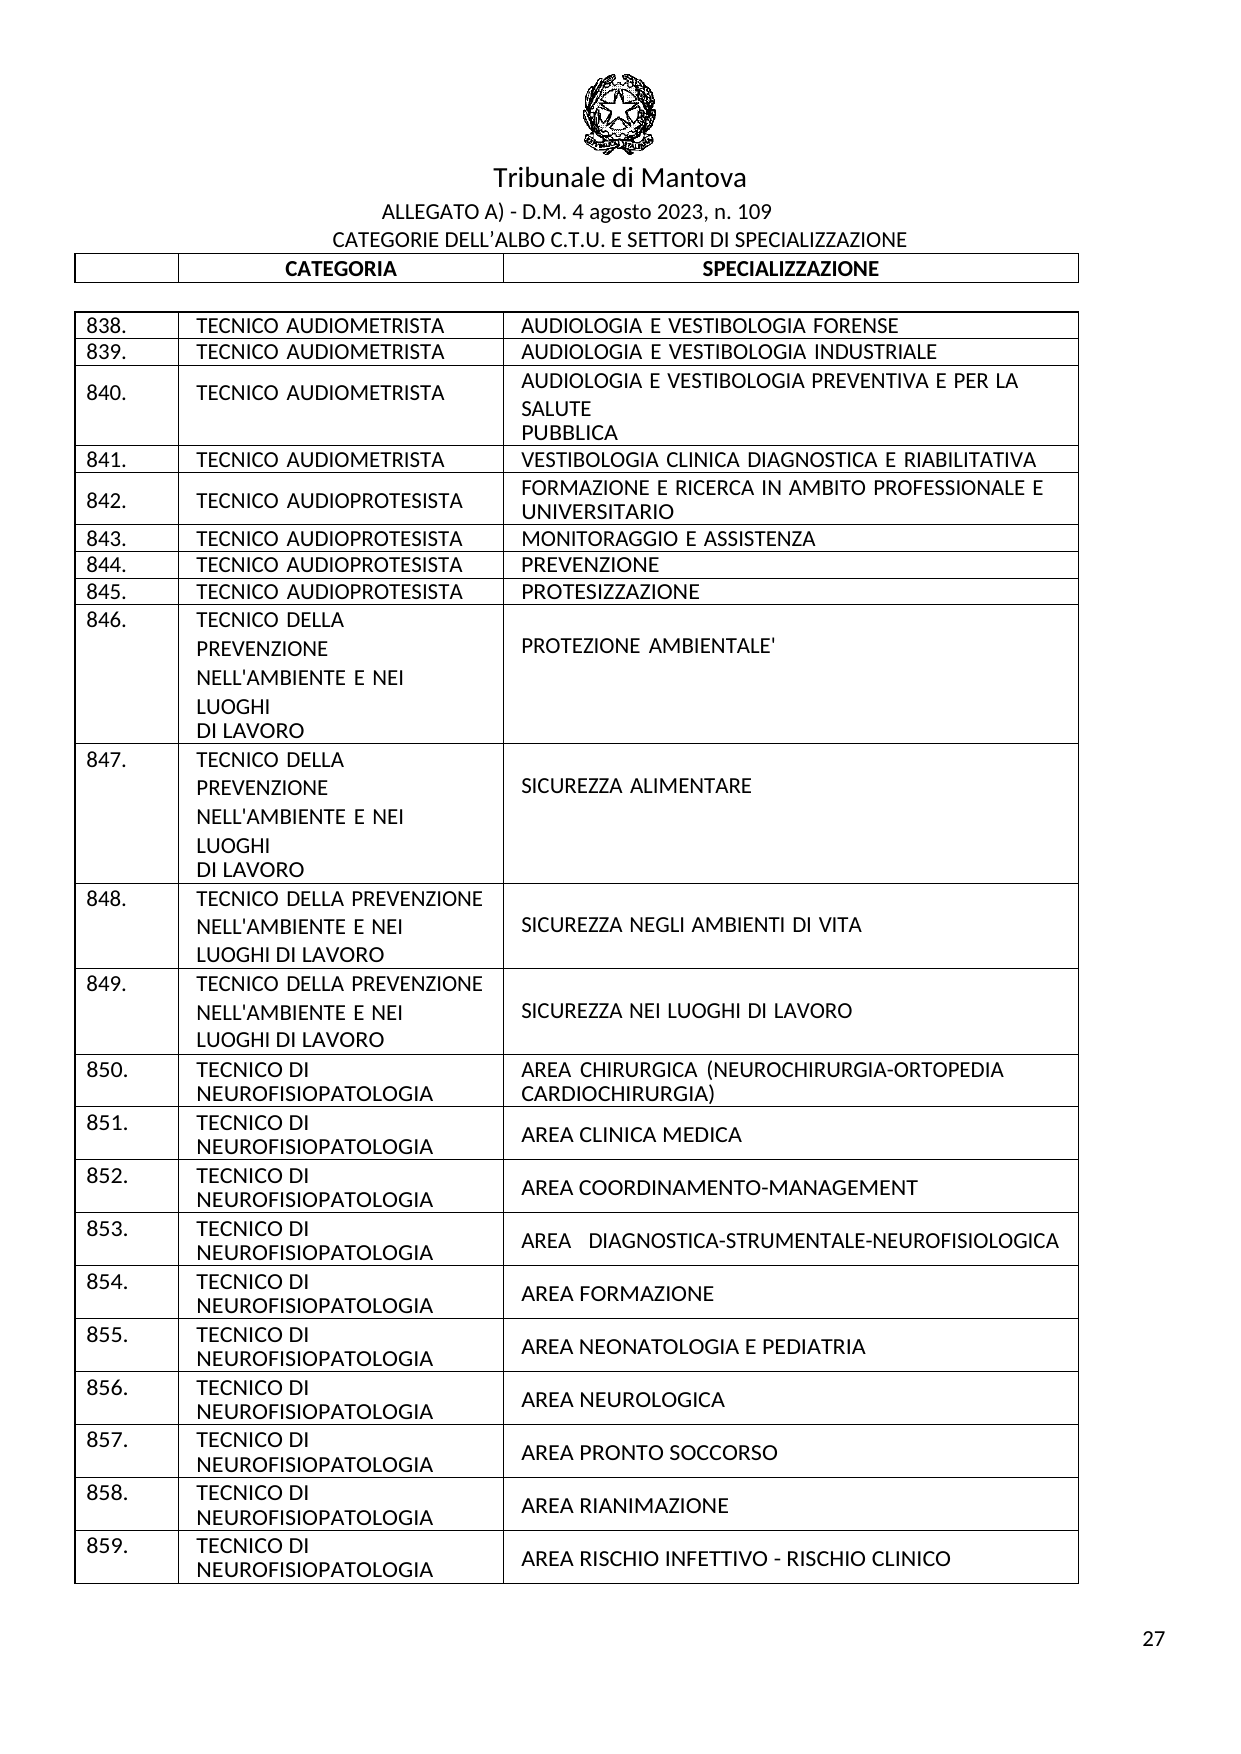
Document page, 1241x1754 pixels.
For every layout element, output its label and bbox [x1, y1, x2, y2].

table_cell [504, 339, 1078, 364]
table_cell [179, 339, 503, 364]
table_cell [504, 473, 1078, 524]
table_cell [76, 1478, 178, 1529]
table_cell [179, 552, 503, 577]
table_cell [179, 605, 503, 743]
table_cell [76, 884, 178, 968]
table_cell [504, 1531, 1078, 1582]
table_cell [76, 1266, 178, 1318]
picture [582, 73, 658, 157]
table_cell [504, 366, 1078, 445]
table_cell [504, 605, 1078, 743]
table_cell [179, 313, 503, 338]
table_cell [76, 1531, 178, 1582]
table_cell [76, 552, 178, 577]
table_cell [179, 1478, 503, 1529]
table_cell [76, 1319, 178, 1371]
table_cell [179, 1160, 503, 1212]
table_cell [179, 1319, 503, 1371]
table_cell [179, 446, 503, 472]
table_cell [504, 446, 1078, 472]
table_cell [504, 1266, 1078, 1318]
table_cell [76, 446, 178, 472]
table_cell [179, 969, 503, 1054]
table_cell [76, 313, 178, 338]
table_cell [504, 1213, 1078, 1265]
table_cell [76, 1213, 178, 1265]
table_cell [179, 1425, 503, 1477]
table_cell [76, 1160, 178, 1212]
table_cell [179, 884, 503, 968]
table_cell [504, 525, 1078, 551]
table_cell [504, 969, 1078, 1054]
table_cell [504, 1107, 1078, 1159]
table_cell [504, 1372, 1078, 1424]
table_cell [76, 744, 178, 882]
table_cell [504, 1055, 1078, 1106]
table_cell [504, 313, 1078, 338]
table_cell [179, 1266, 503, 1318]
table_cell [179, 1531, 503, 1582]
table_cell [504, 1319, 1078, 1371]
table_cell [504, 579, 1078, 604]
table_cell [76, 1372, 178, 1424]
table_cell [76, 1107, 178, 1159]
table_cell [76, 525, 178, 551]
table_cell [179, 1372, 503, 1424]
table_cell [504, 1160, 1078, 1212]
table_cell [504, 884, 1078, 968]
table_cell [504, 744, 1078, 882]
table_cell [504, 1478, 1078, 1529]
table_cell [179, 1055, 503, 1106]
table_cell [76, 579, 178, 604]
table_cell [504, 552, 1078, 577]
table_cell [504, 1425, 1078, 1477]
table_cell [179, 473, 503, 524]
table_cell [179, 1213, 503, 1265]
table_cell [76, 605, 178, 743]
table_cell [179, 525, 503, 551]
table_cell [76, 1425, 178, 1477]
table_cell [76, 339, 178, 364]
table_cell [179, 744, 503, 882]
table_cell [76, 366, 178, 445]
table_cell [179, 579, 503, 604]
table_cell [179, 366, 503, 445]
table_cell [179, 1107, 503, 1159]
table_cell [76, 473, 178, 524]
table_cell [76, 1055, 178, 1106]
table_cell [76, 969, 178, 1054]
